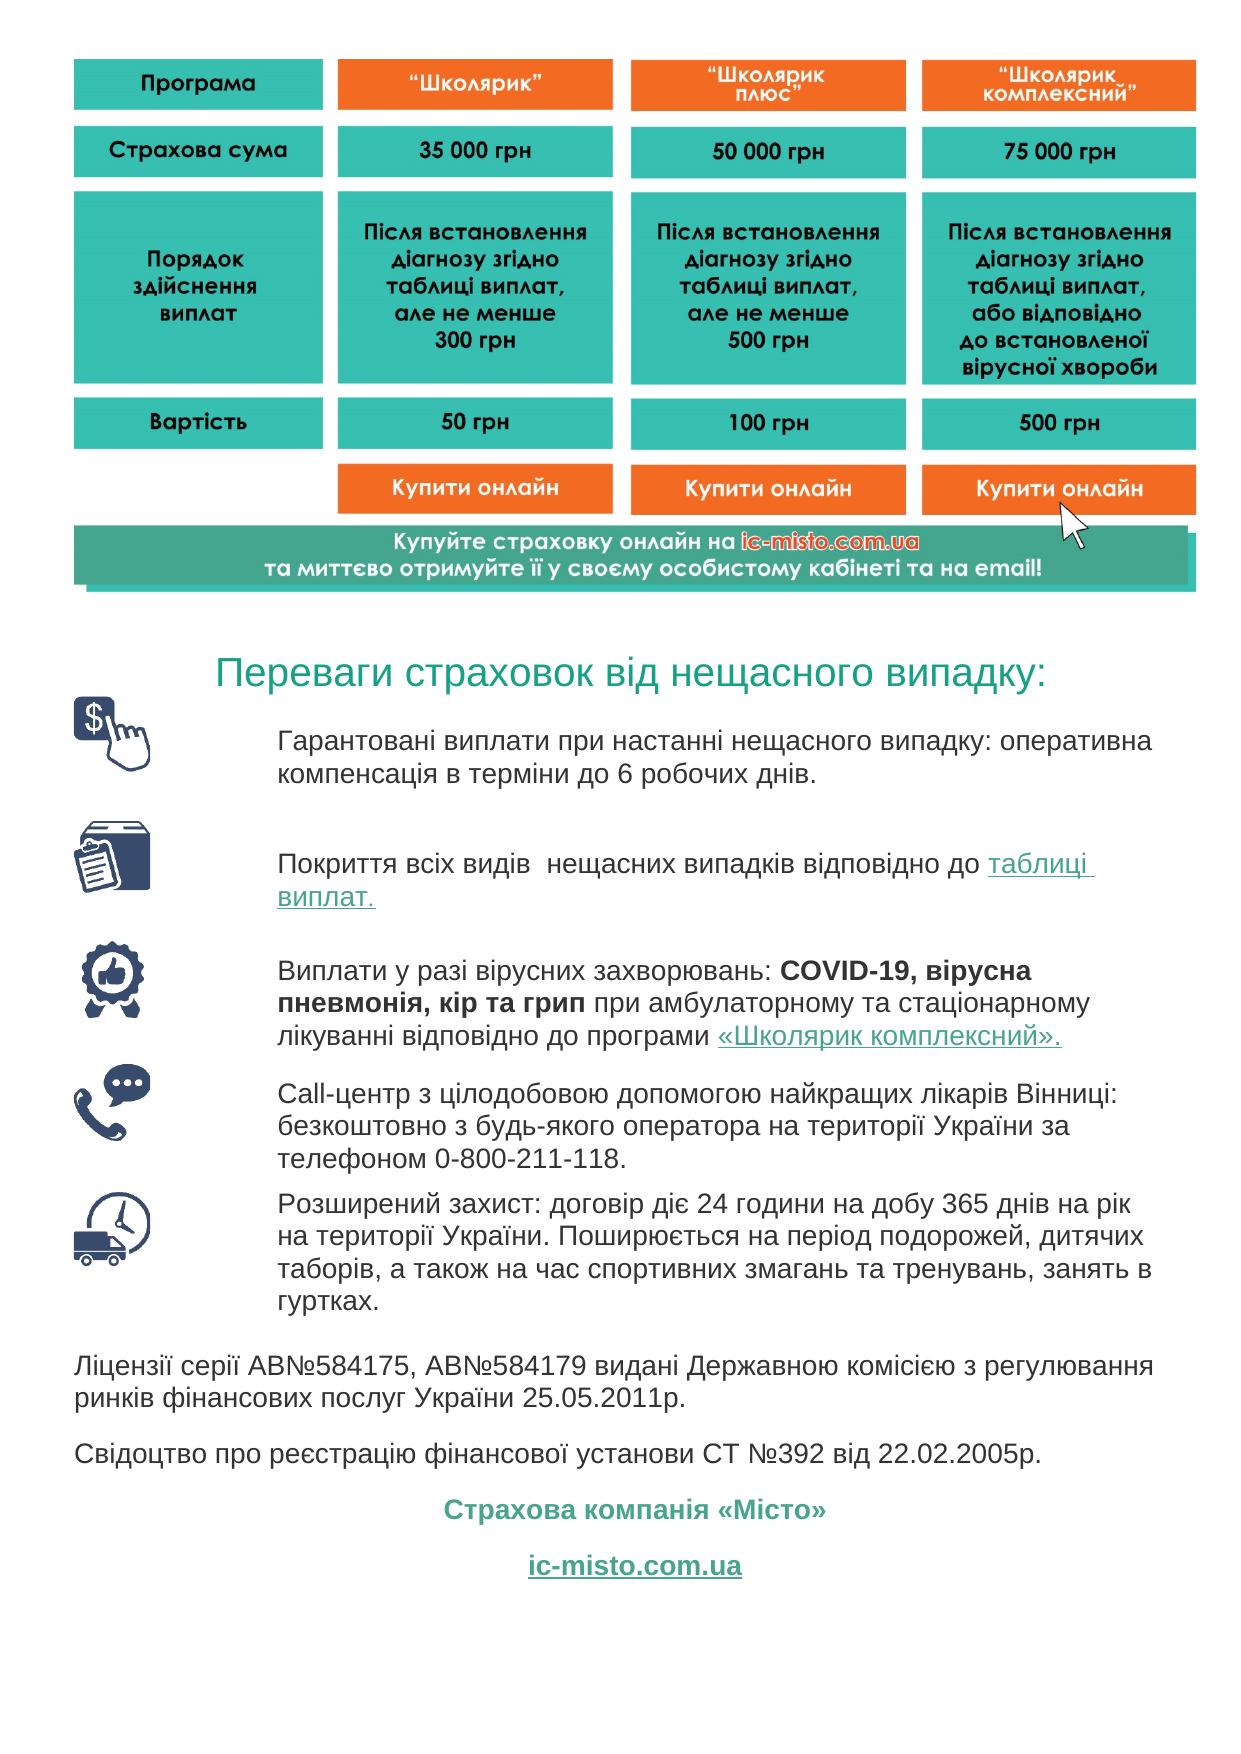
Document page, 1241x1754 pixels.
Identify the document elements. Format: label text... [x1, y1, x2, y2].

table_cell [63, 818, 266, 941]
text ic-misto.com.ua [74, 1549, 1196, 1581]
table_cell Розширений захист: договір діє 24 години на добу 365 днів на рік на території України. Поширюється на період подорожей, дитячих таборів, а також на час спортивних змагань та тренувань, занять в гуртках. [266, 1187, 1167, 1317]
table_cell [63, 941, 266, 1064]
picture [73, 59, 1197, 602]
table_header [63, 695, 266, 818]
table_header Гарантовані виплати при настанні нещасного випадку: оперативна компенсація в терміни до 6 робочих днів. [266, 695, 1167, 818]
picture [73, 1064, 150, 1141]
picture [73, 941, 150, 1018]
picture [73, 818, 150, 895]
text Страхова компанія «Місто» [74, 1493, 1196, 1525]
picture [73, 695, 150, 772]
text Переваги страховок від нещасного випадку: [74, 648, 1196, 695]
table_cell [63, 1187, 266, 1317]
text Ліцензії серії АВ№584175, АВ№584179 видані Державною комісією з регулювання ринків фінансових послуг України 25.05.2011р. [74, 1349, 1196, 1414]
table_cell Call-центр з цілодобовою допомогою найкращих лікарів Вінниці: безкоштовно з будь-якого оператора на території України за телефоном 0-800-211-118. [266, 1064, 1167, 1187]
picture [73, 1190, 150, 1267]
table_cell Виплати у разі вірусних захворювань: COVID-19, вірусна пневмонія, кір та грип при амбулаторному та стаціонарному лікуванні відповідно до програми «Школярик комплексний». [266, 941, 1167, 1064]
table_cell [63, 1064, 266, 1187]
text Свідоцтво про реєстрацію фінансової установи СТ №392 від 22.02.2005р. [74, 1437, 1196, 1469]
table_cell Покриття всіх видів нещасних випадків відповідно до таблиці виплат. [266, 818, 1167, 941]
